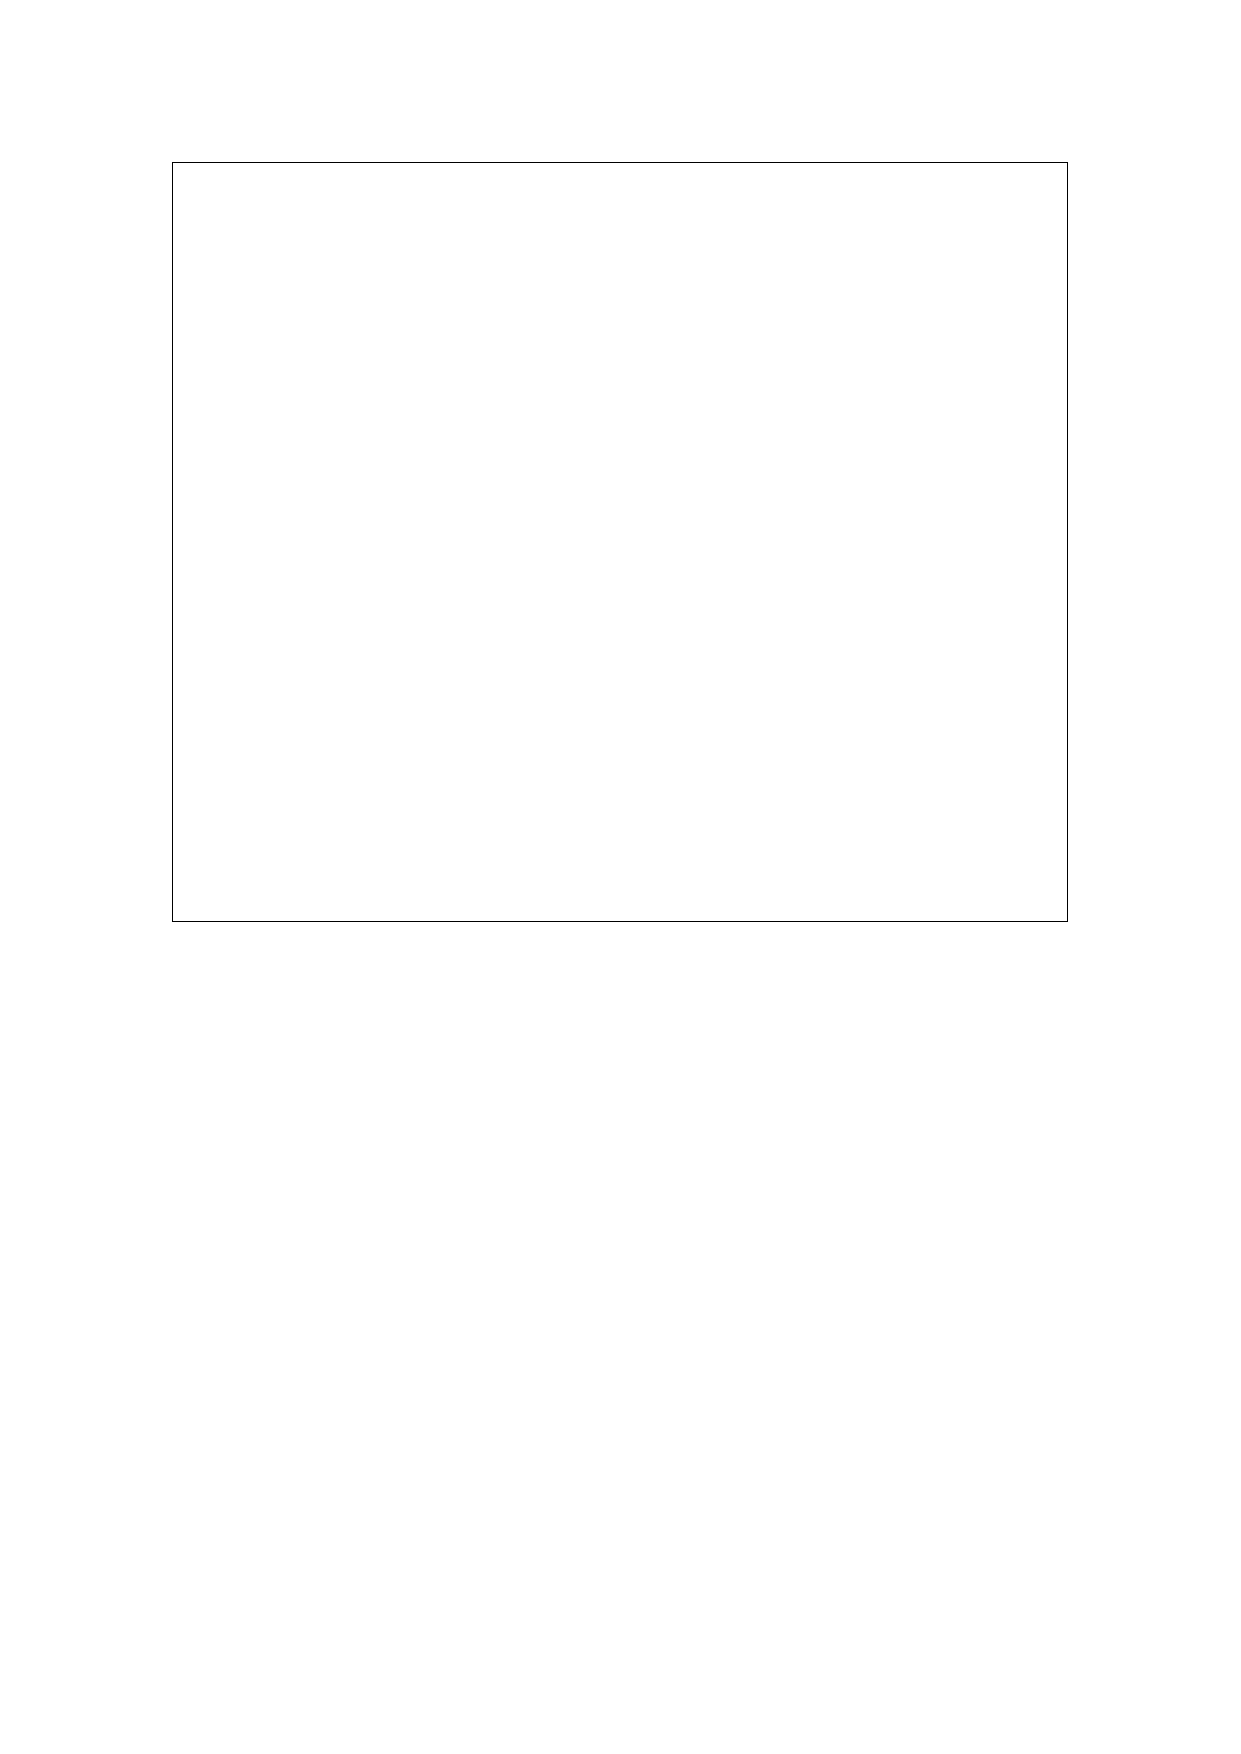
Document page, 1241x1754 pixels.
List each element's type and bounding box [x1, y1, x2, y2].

table_cell [173, 163, 1067, 921]
